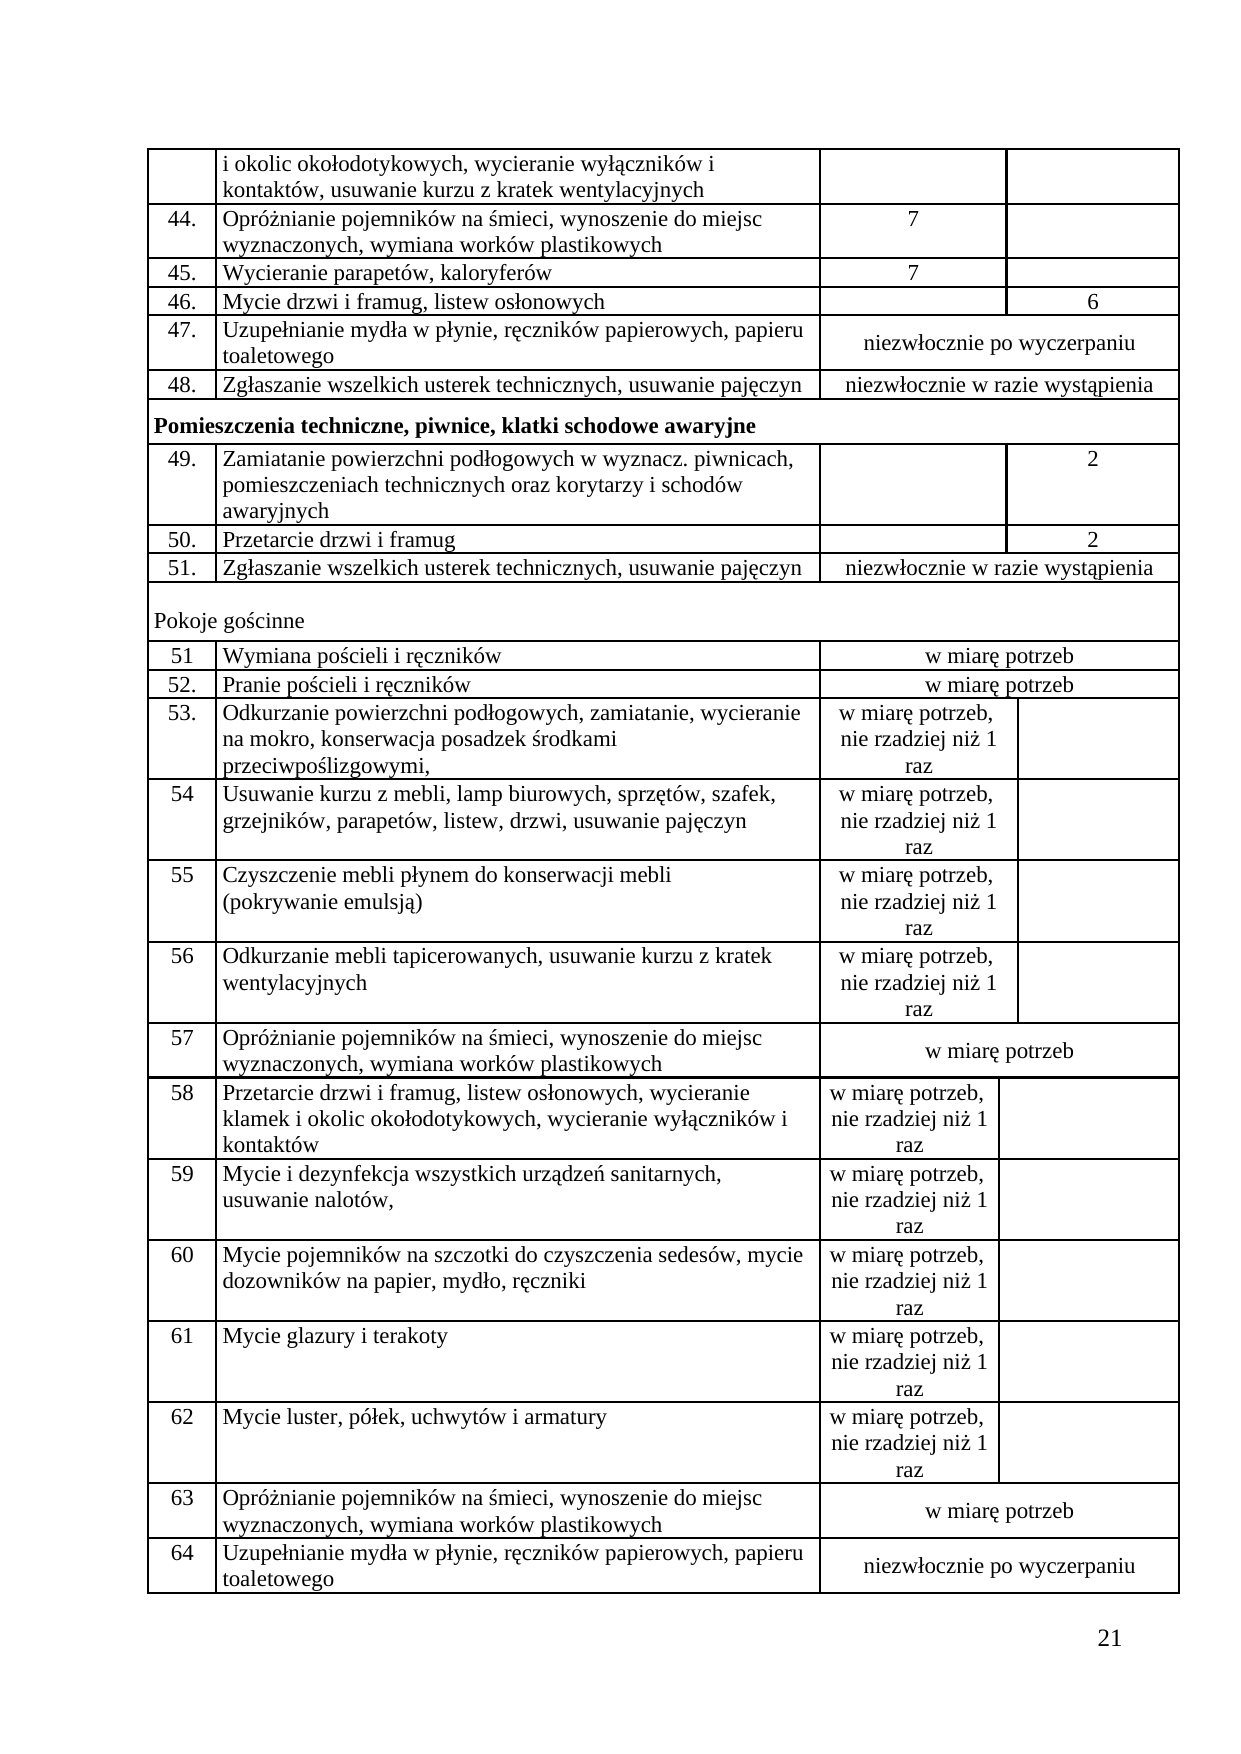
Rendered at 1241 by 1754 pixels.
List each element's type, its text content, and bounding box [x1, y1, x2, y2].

table_cell Zamiatanie powierzchni podłogowych w wyznacz. piwnicach, pomieszczeniach technicznych oraz korytarzy i schodów awaryjnych [217, 445, 819, 524]
table_cell 50. [149, 526, 215, 552]
table_cell 55 [149, 861, 215, 941]
table_cell Przetarcie drzwi i framug, listew osłonowych, wycieranie klamek i okolic okołodotykowych, wycieranie wyłączników i kontaktów [217, 1079, 819, 1158]
table_cell Pokoje gościnne [149, 583, 1178, 640]
table_cell 6 [1008, 288, 1178, 314]
table_cell 58 [149, 1079, 215, 1158]
table_cell 61 [149, 1322, 215, 1401]
table_cell w miarę potrzeb, nie rzadziej niż 1 raz [821, 780, 1017, 859]
table_cell w miarę potrzeb, nie rzadziej niż 1 raz [821, 1241, 998, 1320]
table_cell Mycie i dezynfekcja wszystkich urządzeń sanitarnych, usuwanie nalotów, [217, 1160, 819, 1239]
table_cell w miarę potrzeb [821, 642, 1178, 669]
table_cell 46. [149, 288, 215, 314]
table_cell 1 [821, 150, 1005, 202]
table_cell 49. [149, 445, 215, 524]
table_cell w miarę potrzeb, nie rzadziej niż 1 raz [821, 1160, 998, 1239]
table_cell 52. [149, 671, 215, 697]
table_cell [1008, 150, 1178, 202]
table_cell niezwłocznie w razie wystąpienia [821, 554, 1178, 581]
table_cell Pomieszczenia techniczne, piwnice, klatki schodowe awaryjne [149, 400, 1178, 442]
table_cell Mycie pojemników na szczotki do czyszczenia sedesów, mycie dozowników na papier, mydło, ręczniki [217, 1241, 819, 1320]
table_cell 43. [149, 150, 215, 202]
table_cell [217, 150, 819, 202]
table_cell Odkurzanie powierzchni podłogowych, zamiatanie, wycieranie na mokro, konserwacja posadzek środkami przeciwpoślizgowymi, [217, 699, 819, 778]
table_cell [1019, 780, 1178, 859]
table_cell w miarę potrzeb, nie rzadziej niż 1 raz [821, 699, 1017, 778]
table_cell w miarę potrzeb, nie rzadziej niż 1 raz [821, 1403, 998, 1482]
table_cell [1000, 1079, 1178, 1158]
table_cell Czyszczenie mebli płynem do konserwacji mebli (pokrywanie emulsją) [217, 861, 819, 941]
table_cell Uzupełnianie mydła w płynie, ręczników papierowych, papieru toaletowego [217, 1539, 819, 1592]
table_cell [1000, 1403, 1178, 1482]
table_cell 59 [149, 1160, 215, 1239]
table_cell niezwłocznie w razie wystąpienia [821, 371, 1178, 397]
table_cell Przetarcie drzwi i framug [217, 526, 819, 552]
table_cell Zgłaszanie wszelkich usterek technicznych, usuwanie pajęczyn [217, 554, 819, 581]
table_cell w miarę potrzeb, nie rzadziej niż 1 raz [821, 1322, 998, 1401]
table_cell 57 [149, 1024, 215, 1076]
table_cell w miarę potrzeb, nie rzadziej niż 1 raz [821, 1079, 998, 1158]
table_cell 44. [149, 205, 215, 257]
table_cell w miarę potrzeb [821, 1024, 1178, 1076]
table_cell Pranie pościeli i ręczników [217, 671, 819, 697]
table_cell [1019, 699, 1178, 778]
table_cell 60 [149, 1241, 215, 1320]
table_cell 2 [1008, 445, 1178, 524]
table_cell 64 [149, 1539, 215, 1592]
table_cell 53. [149, 699, 215, 778]
table_cell w miarę potrzeb [821, 671, 1178, 697]
table_cell [1000, 1241, 1178, 1320]
table_cell Zgłaszanie wszelkich usterek technicznych, usuwanie pajęczyn [217, 371, 819, 397]
table_cell Opróżnianie pojemników na śmieci, wynoszenie do miejsc wyznaczonych, wymiana worków plastikowych [217, 1024, 819, 1076]
table_cell 56 [149, 943, 215, 1022]
table_cell [1019, 943, 1178, 1022]
table_cell Mycie drzwi i framug, listew osłonowych [217, 288, 819, 314]
table_cell [1000, 1160, 1178, 1239]
table_cell [1019, 861, 1178, 941]
table_cell 48. [149, 371, 215, 397]
table_cell [1008, 259, 1178, 286]
table_cell [1008, 205, 1178, 257]
table_cell [821, 526, 1005, 552]
table_cell niezwłocznie po wyczerpaniu [821, 1539, 1178, 1592]
table_cell w miarę potrzeb [821, 1484, 1178, 1537]
table_cell Uzupełnianie mydła w płynie, ręczników papierowych, papieru toaletowego [217, 316, 819, 369]
table_cell Odkurzanie mebli tapicerowanych, usuwanie kurzu z kratek wentylacyjnych [217, 943, 819, 1022]
table_cell 62 [149, 1403, 215, 1482]
table_cell Opróżnianie pojemników na śmieci, wynoszenie do miejsc wyznaczonych, wymiana worków plastikowych [217, 205, 819, 257]
table_cell Opróżnianie pojemników na śmieci, wynoszenie do miejsc wyznaczonych, wymiana worków plastikowych [217, 1484, 819, 1537]
table_cell 2 [1008, 526, 1178, 552]
table_cell [821, 288, 1005, 314]
table_cell w miarę potrzeb, nie rzadziej niż 1 raz [821, 943, 1017, 1022]
table_cell 54 [149, 780, 215, 859]
table_cell Mycie luster, półek, uchwytów i armatury [217, 1403, 819, 1482]
table_cell Wymiana pościeli i ręczników [217, 642, 819, 669]
table_cell 63 [149, 1484, 215, 1537]
table_cell [1000, 1322, 1178, 1401]
table_cell Usuwanie kurzu z mebli, lamp biurowych, sprzętów, szafek, grzejników, parapetów, listew, drzwi, usuwanie pajęczyn [217, 780, 819, 859]
table_cell 47. [149, 316, 215, 369]
table_cell Wycieranie parapetów, kaloryferów [217, 259, 819, 286]
table_cell Mycie glazury i terakoty [217, 1322, 819, 1401]
table_cell niezwłocznie po wyczerpaniu [821, 316, 1178, 369]
table_cell 51. [149, 554, 215, 581]
table_cell w miarę potrzeb, nie rzadziej niż 1 raz [821, 861, 1017, 941]
table_cell 45. [149, 259, 215, 286]
table_cell 7 [821, 259, 1005, 286]
table_cell [821, 445, 1005, 524]
table_cell 7 [821, 205, 1005, 257]
table_cell 51 [149, 642, 215, 669]
